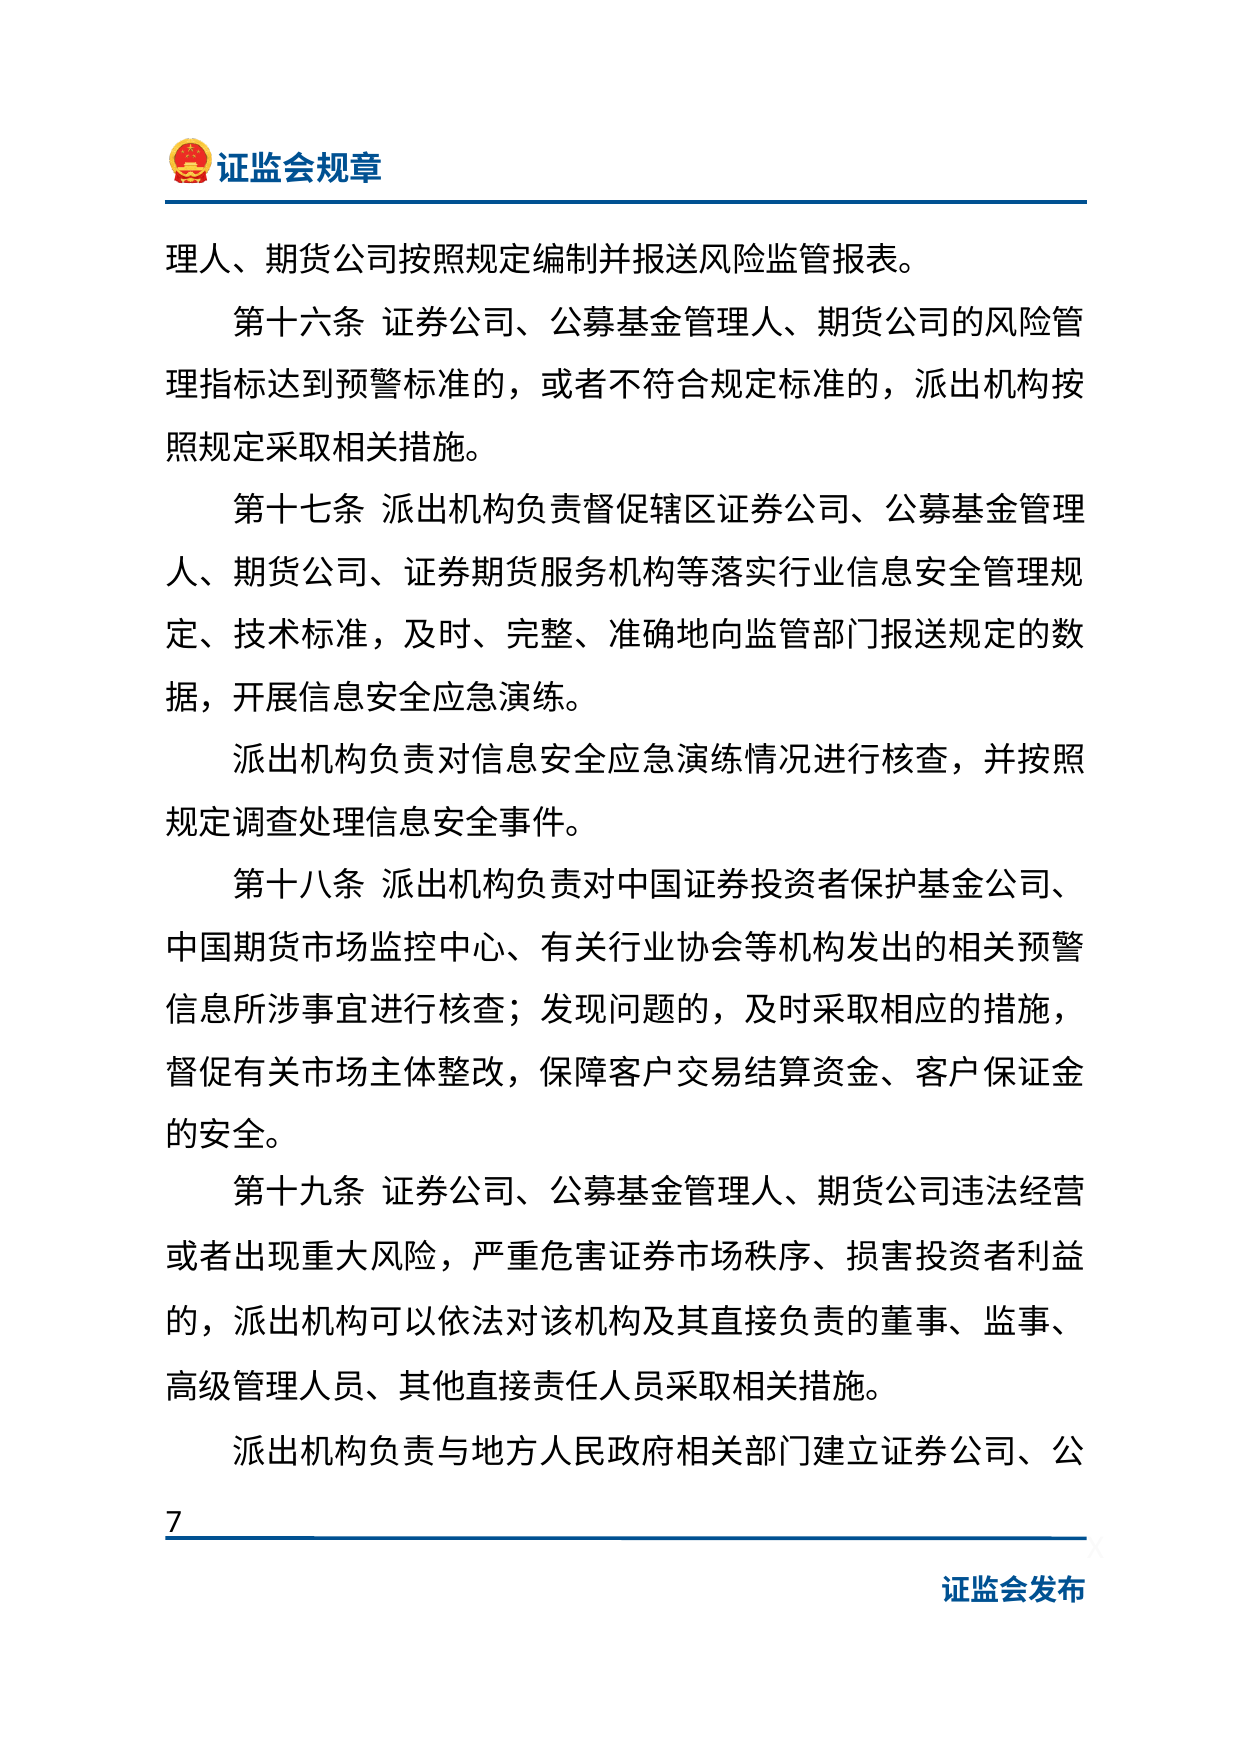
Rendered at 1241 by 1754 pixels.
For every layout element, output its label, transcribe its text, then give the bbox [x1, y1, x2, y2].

text 第十八条 派出机构负责对中国证券投资者保护基金公司、中国期货市场监控中心、有关行业协会等机构发出的相关预警信息所涉事宜进行核查；发现问题的，及时采取相应的措施，督促有关市场主体整改，保障客户交易结算资金、客户保证金的安全。 [165, 844, 1087, 1156]
text 第十九条 证券公司、公募基金管理人、期货公司违法经营或者出现重大风险，严重危害证券市场秩序、损害投资者利益的，派出机构可以依法对该机构及其直接负责的董事、监事、高级管理人员、其他直接责任人员采取相关措施。 [165, 1156, 1087, 1416]
text 第十六条 证券公司、公募基金管理人、期货公司的风险管理指标达到预警标准的，或者不符合规定标准的，派出机构按照规定采取相关措施。 [165, 281, 1087, 469]
text 派出机构负责对信息安全应急演练情况进行核查，并按照规定调查处理信息安全事件。 [165, 719, 1087, 844]
text 第十七条 派出机构负责督促辖区证券公司、公募基金管理人、期货公司、证券期货服务机构等落实行业信息安全管理规定、技术标准，及时、完整、准确地向监管部门报送规定的数据，开展信息安全应急演练。 [165, 469, 1087, 719]
text 派出机构负责与地方人民政府相关部门建立证券公司、公募基金管理人、期货公司风险处置的协作机制。 [165, 1416, 1087, 1481]
picture [165, 136, 216, 187]
text 派出机构根据审慎监管原则，要求证券公司、公募基金管理人、期货公司按照规定编制并报送风险监管报表。 [165, 219, 1087, 281]
